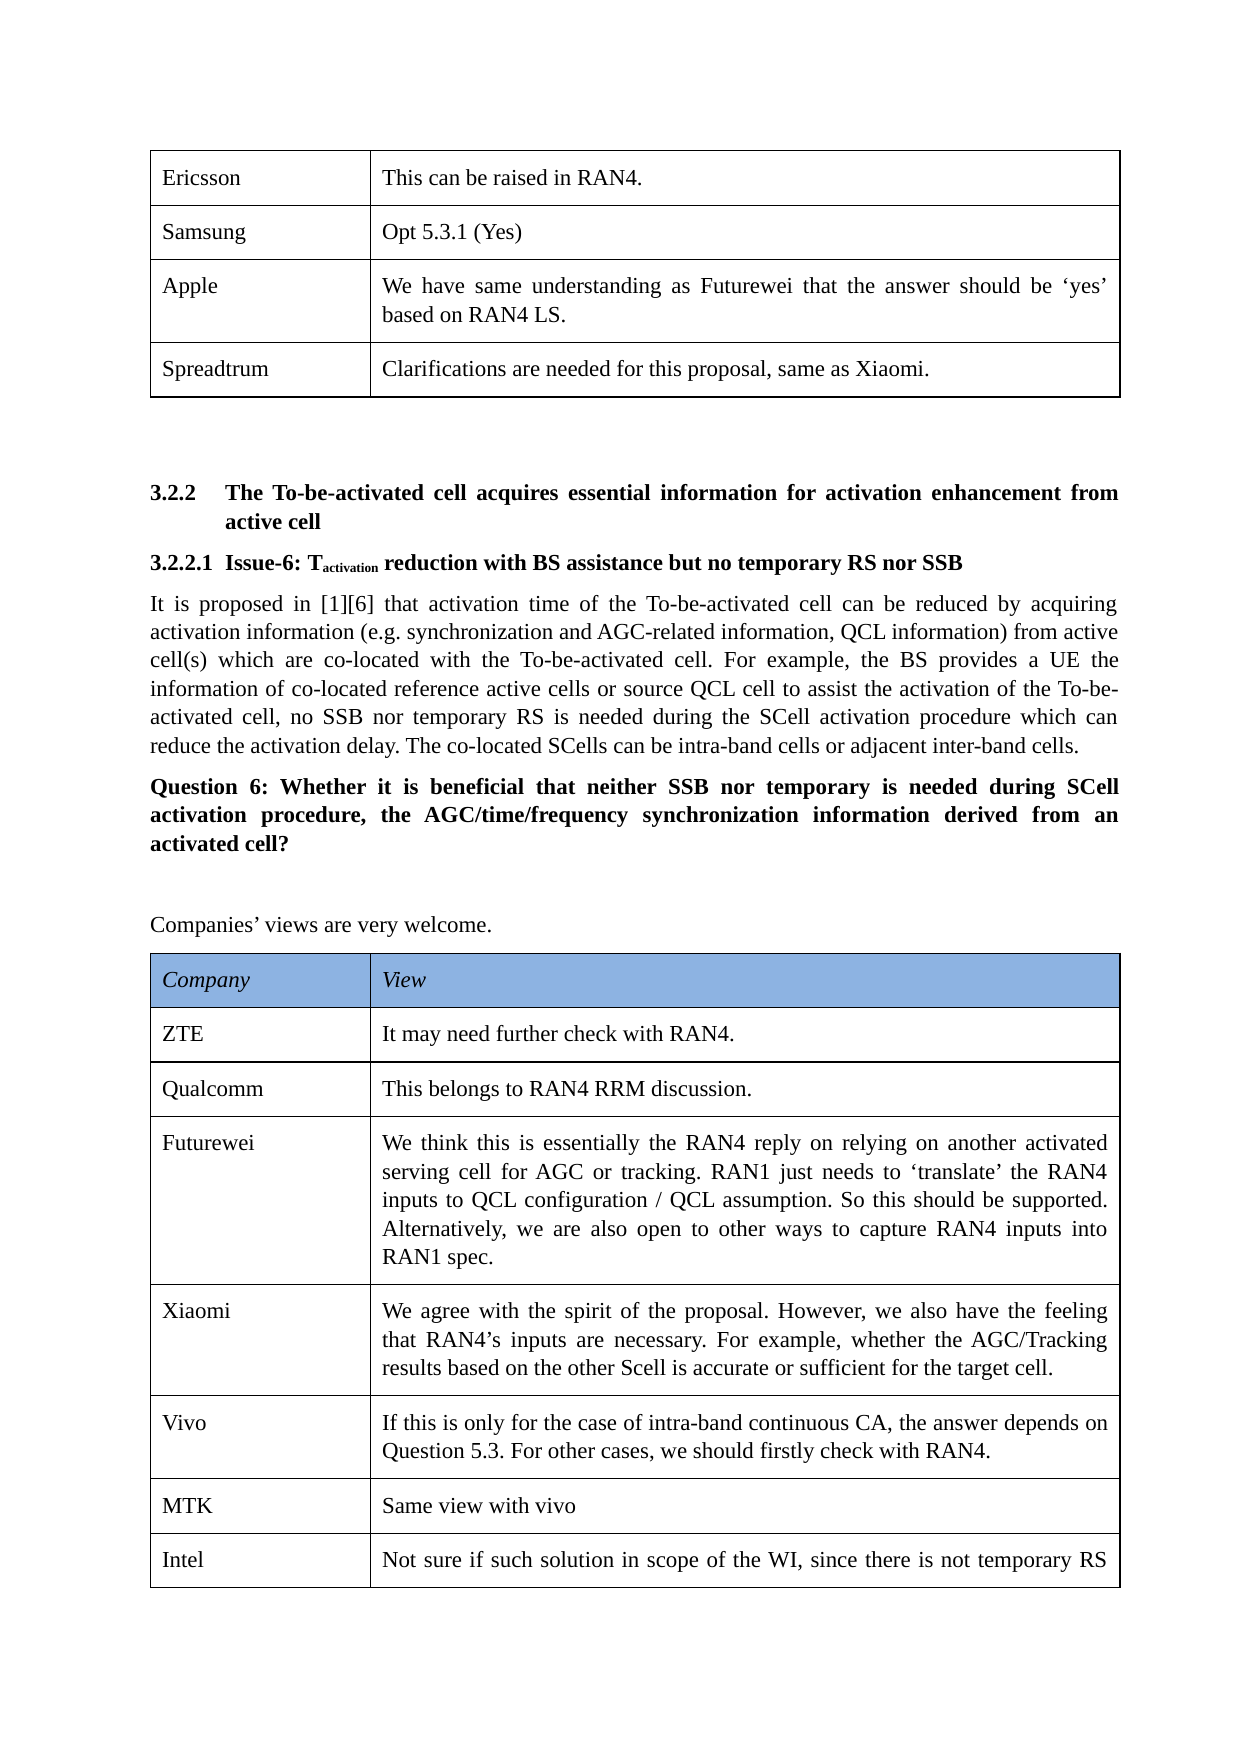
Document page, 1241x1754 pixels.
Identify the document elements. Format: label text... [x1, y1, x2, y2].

table_cell Spreadtrum [151, 343, 370, 396]
text Companies’ views are very welcome. [150, 911, 1120, 938]
subtitle Issue-6: Tactivation reduction with BS assistance but no temporary RS nor SSB [150, 549, 1120, 575]
table_cell Futurewei [151, 1117, 370, 1284]
table_cell Intel [151, 1534, 370, 1587]
table_cell This can be raised in RAN4. [371, 151, 1119, 204]
text It is proposed in [1][6] that activation time of the To-be-activated cell can be reduced by acquiring activation information (e.g. synchronization and AGC-related information, QCL information) from active cell(s) which are co-located with the To-be-activated cell. For example, the BS provides a UE the information of co-located reference active cells or source QCL cell to assist the activation of the To-be-activated cell, no SSB nor temporary RS is needed during the SCell activation procedure which can reduce the activation delay. The co-located SCells can be intra-band cells or adjacent inter-band cells. [150, 589, 1120, 758]
table_cell Qualcomm [151, 1063, 370, 1116]
table_cell Ericsson [151, 151, 370, 204]
table_cell Xiaomi [151, 1285, 370, 1395]
table_cell MTK [151, 1479, 370, 1533]
table_header Company [151, 954, 370, 1007]
table_cell Opt 5.3.1 (Yes) [371, 206, 1119, 259]
table_cell If this is only for the case of intra-band continuous CA, the answer depends on Question 5.3. For other cases, we should firstly check with RAN4. [371, 1396, 1119, 1478]
table_cell Same view with vivo [371, 1479, 1119, 1533]
table_cell We have same understanding as Futurewei that the answer should be ‘yes’ based on RAN4 LS. [371, 260, 1119, 342]
table_cell Apple [151, 260, 370, 342]
text Question 6: Whether it is beneficial that neither SSB nor temporary is needed during SCell activation procedure, the AGC/time/frequency synchronization information derived from an activated cell? [150, 773, 1120, 856]
table_cell Vivo [151, 1396, 370, 1478]
table_cell This belongs to RAN4 RRM discussion. [371, 1063, 1119, 1116]
table_cell We think this is essentially the RAN4 reply on relying on another activated serving cell for AGC or tracking. RAN1 just needs to ‘translate’ the RAN4 inputs to QCL configuration / QCL assumption. So this should be supported. Alternatively, we are also open to other ways to capture RAN4 inputs into RAN1 spec. [371, 1117, 1119, 1284]
table_cell ZTE [151, 1008, 370, 1061]
table_header View [371, 954, 1119, 1007]
table_cell It may need further check with RAN4. [371, 1008, 1119, 1061]
table_cell We agree with the spirit of the proposal. However, we also have the feeling that RAN4’s inputs are necessary. For example, whether the AGC/Tracking results based on the other Scell is accurate or sufficient for the target cell. [371, 1285, 1119, 1395]
table_cell Samsung [151, 206, 370, 259]
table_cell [371, 1534, 1119, 1587]
table_cell Clarifications are needed for this proposal, same as Xiaomi. [371, 343, 1119, 396]
subtitle The To-be-activated cell acquires essential information for activation enhancement from active cell [150, 479, 1120, 534]
